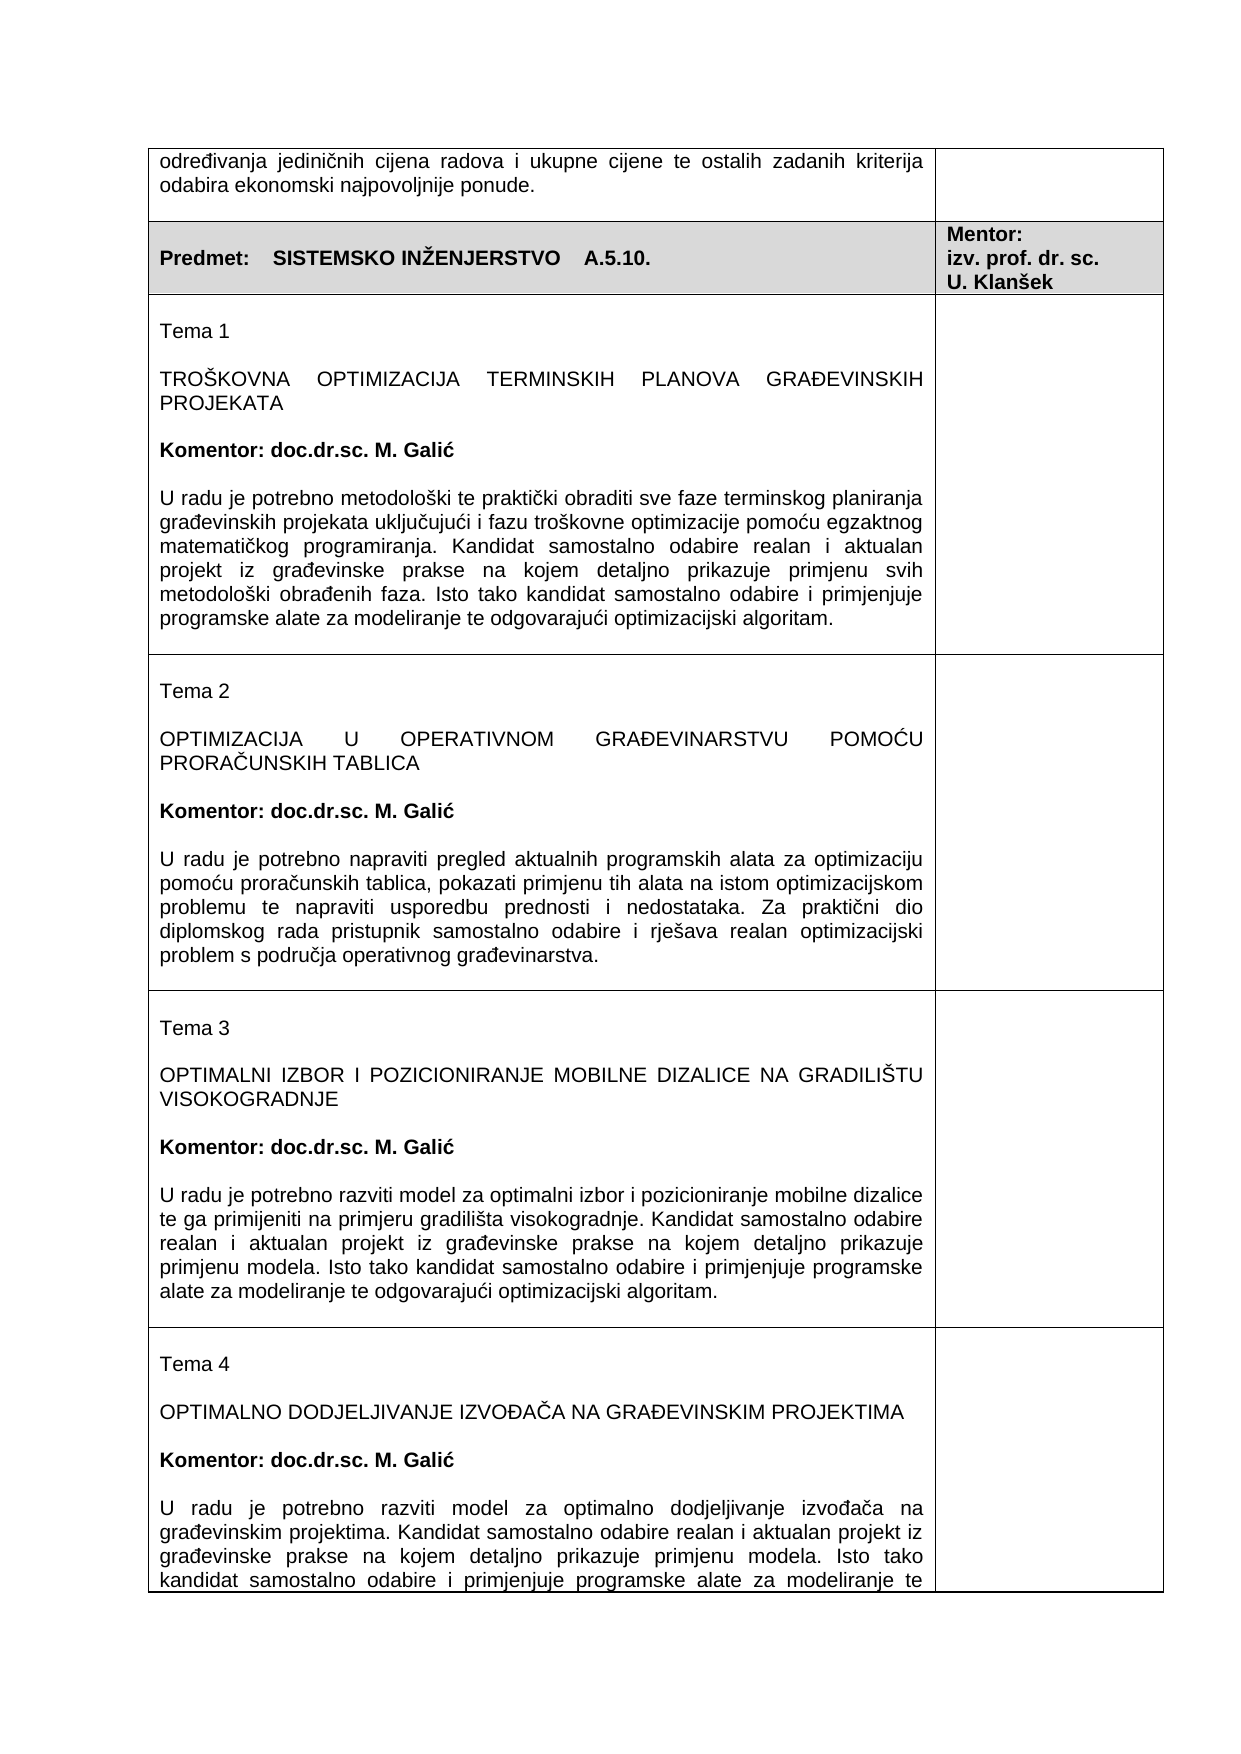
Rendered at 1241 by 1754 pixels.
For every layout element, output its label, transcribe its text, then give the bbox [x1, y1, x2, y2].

table_cell [936, 1328, 1163, 1591]
table_cell [936, 991, 1163, 1327]
table_cell [936, 295, 1163, 654]
table_cell Tema 1 TROŠKOVNA OPTIMIZACIJA TERMINSKIH PLANOVA GRAĐEVINSKIH PROJEKATA Komentor: doc.dr.sc. M. Galić U radu je potrebno metodološki te praktički obraditi sve faze terminskog planiranja građevinskih projekata uključujući i fazu troškovne optimizacije pomoću egzaktnog matematičkog programiranja. Kandidat samostalno odabire realan i aktualan projekt iz građevinske prakse na kojem detaljno prikazuje primjenu svih metodološki obrađenih faza. Isto tako kandidat samostalno odabire i primjenjuje programske alate za modeliranje te odgovarajući optimizacijski algoritam. [149, 295, 935, 654]
table_cell [936, 149, 1163, 221]
table_cell Mentor: izv. prof. dr. sc. U. Klanšek [936, 222, 1163, 293]
table_cell Predmet: SISTEMSKO INŽENJERSTVO A.5.10. [149, 222, 935, 293]
table_cell Tema 2 OPTIMIZACIJA U OPERATIVNOM GRAĐEVINARSTVU POMOĆU PRORAČUNSKIH TABLICA Komentor: doc.dr.sc. M. Galić U radu je potrebno napraviti pregled aktualnih programskih alata za optimizaciju pomoću proračunskih tablica, pokazati primjenu tih alata na istom optimizacijskom problemu te napraviti usporedbu prednosti i nedostataka. Za praktični dio diplomskog rada pristupnik samostalno odabire i rješava realan optimizacijski problem s područja operativnog građevinarstva. [149, 655, 935, 990]
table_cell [149, 1328, 935, 1591]
table_cell Tema 3 OPTIMALNI IZBOR I POZICIONIRANJE MOBILNE DIZALICE NA GRADILIŠTU VISOKOGRADNJE Komentor: doc.dr.sc. M. Galić U radu je potrebno razviti model za optimalni izbor i pozicioniranje mobilne dizalice te ga primijeniti na primjeru gradilišta visokogradnje. Kandidat samostalno odabire realan i aktualan projekt iz građevinske prakse na kojem detaljno prikazuje primjenu modela. Isto tako kandidat samostalno odabire i primjenjuje programske alate za modeliranje te odgovarajući optimizacijski algoritam. [149, 991, 935, 1327]
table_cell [149, 149, 935, 221]
table_cell [936, 655, 1163, 990]
